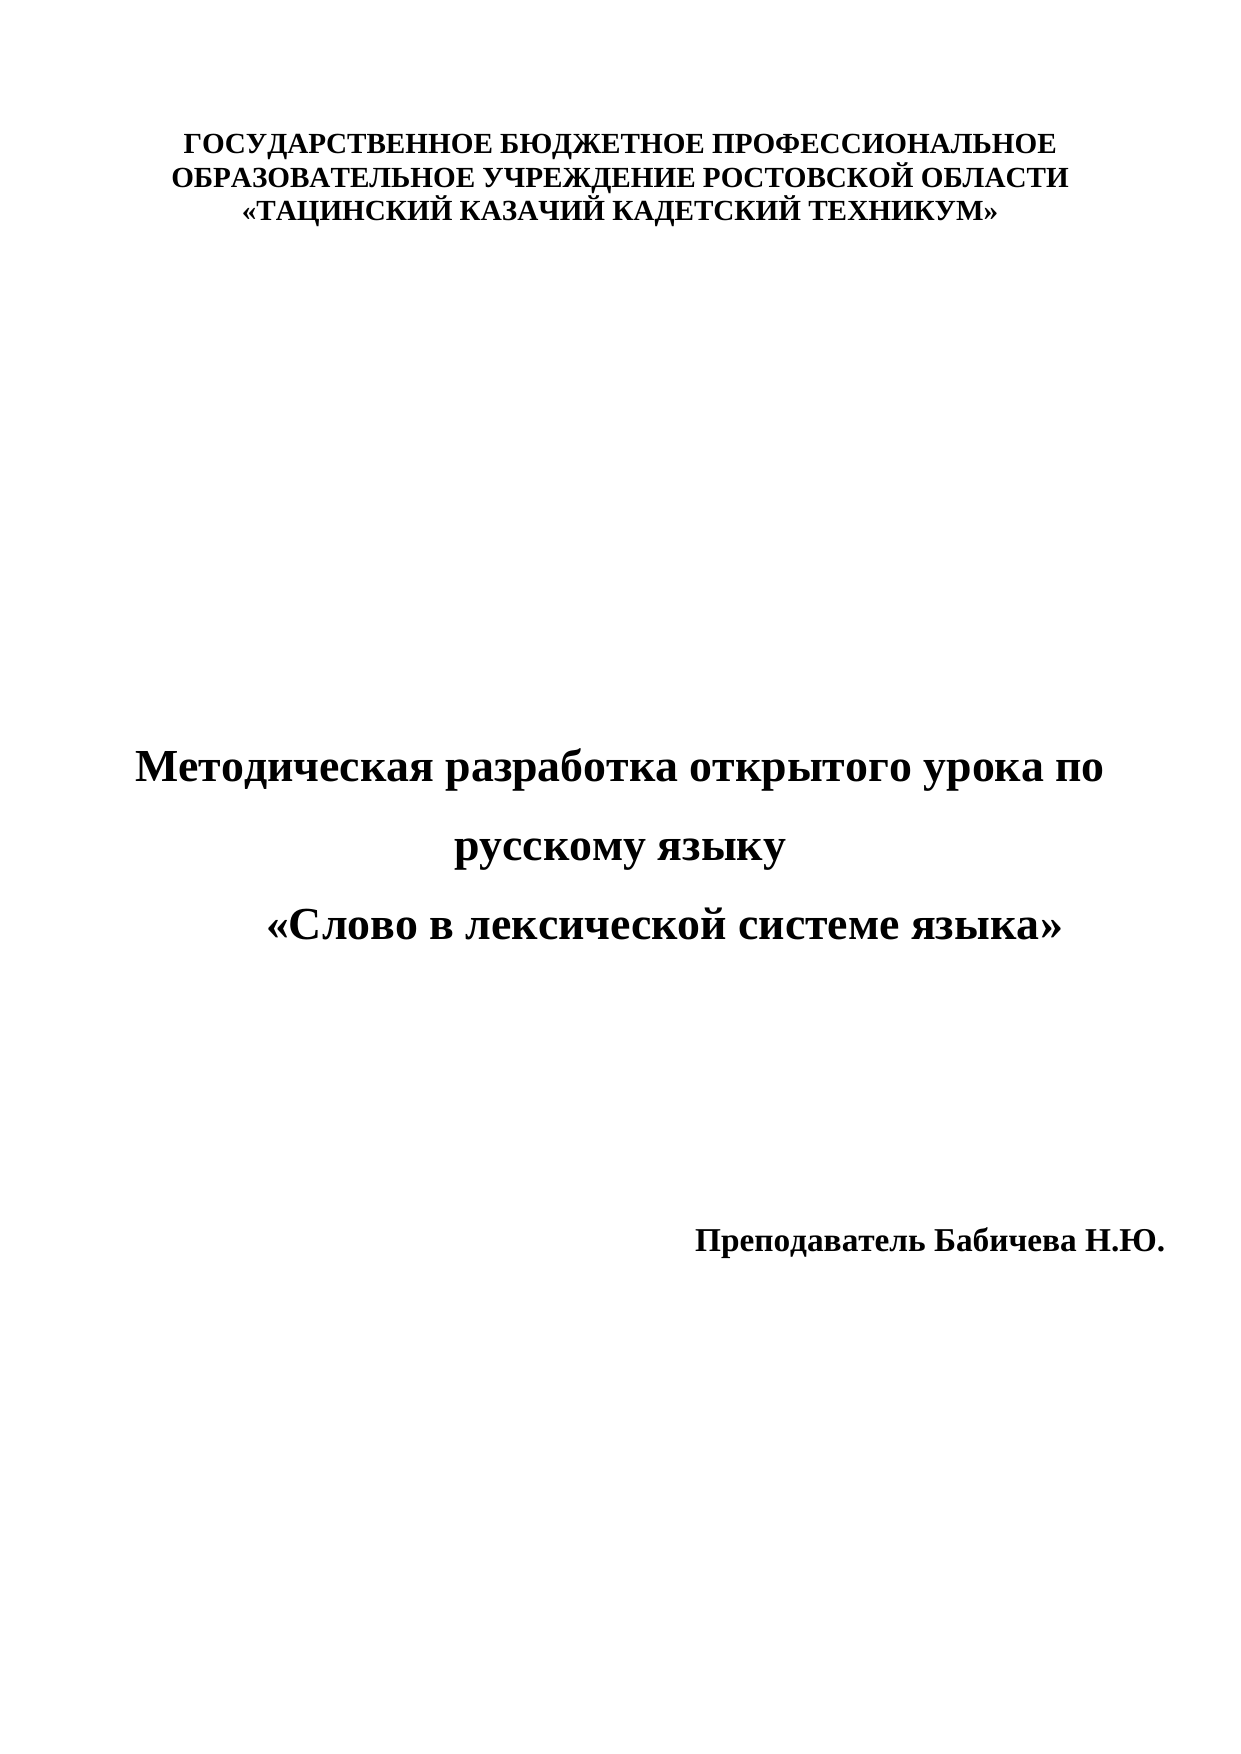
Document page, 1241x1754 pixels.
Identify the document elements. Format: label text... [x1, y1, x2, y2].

text «ТАЦИНСКИЙ КАЗАЧИЙ КАДЕТСКИЙ ТЕХНИКУМ» [75, 193, 1165, 227]
text ОБРАЗОВАТЕЛЬНОЕ УЧРЕЖДЕНИЕ РОСТОВСКОЙ ОБЛАСТИ [75, 160, 1165, 193]
text ГОСУДАРСТВЕННОЕ БЮДЖЕТНОЕ ПРОФЕССИОНАЛЬНОЕ [75, 100, 1165, 160]
text Преподаватель Бабичева Н.Ю. [75, 1220, 1165, 1258]
text Методическая разработка открытого урока по русскому языку [75, 738, 1165, 870]
text «Слово в лексической системе языка» [75, 896, 1165, 949]
